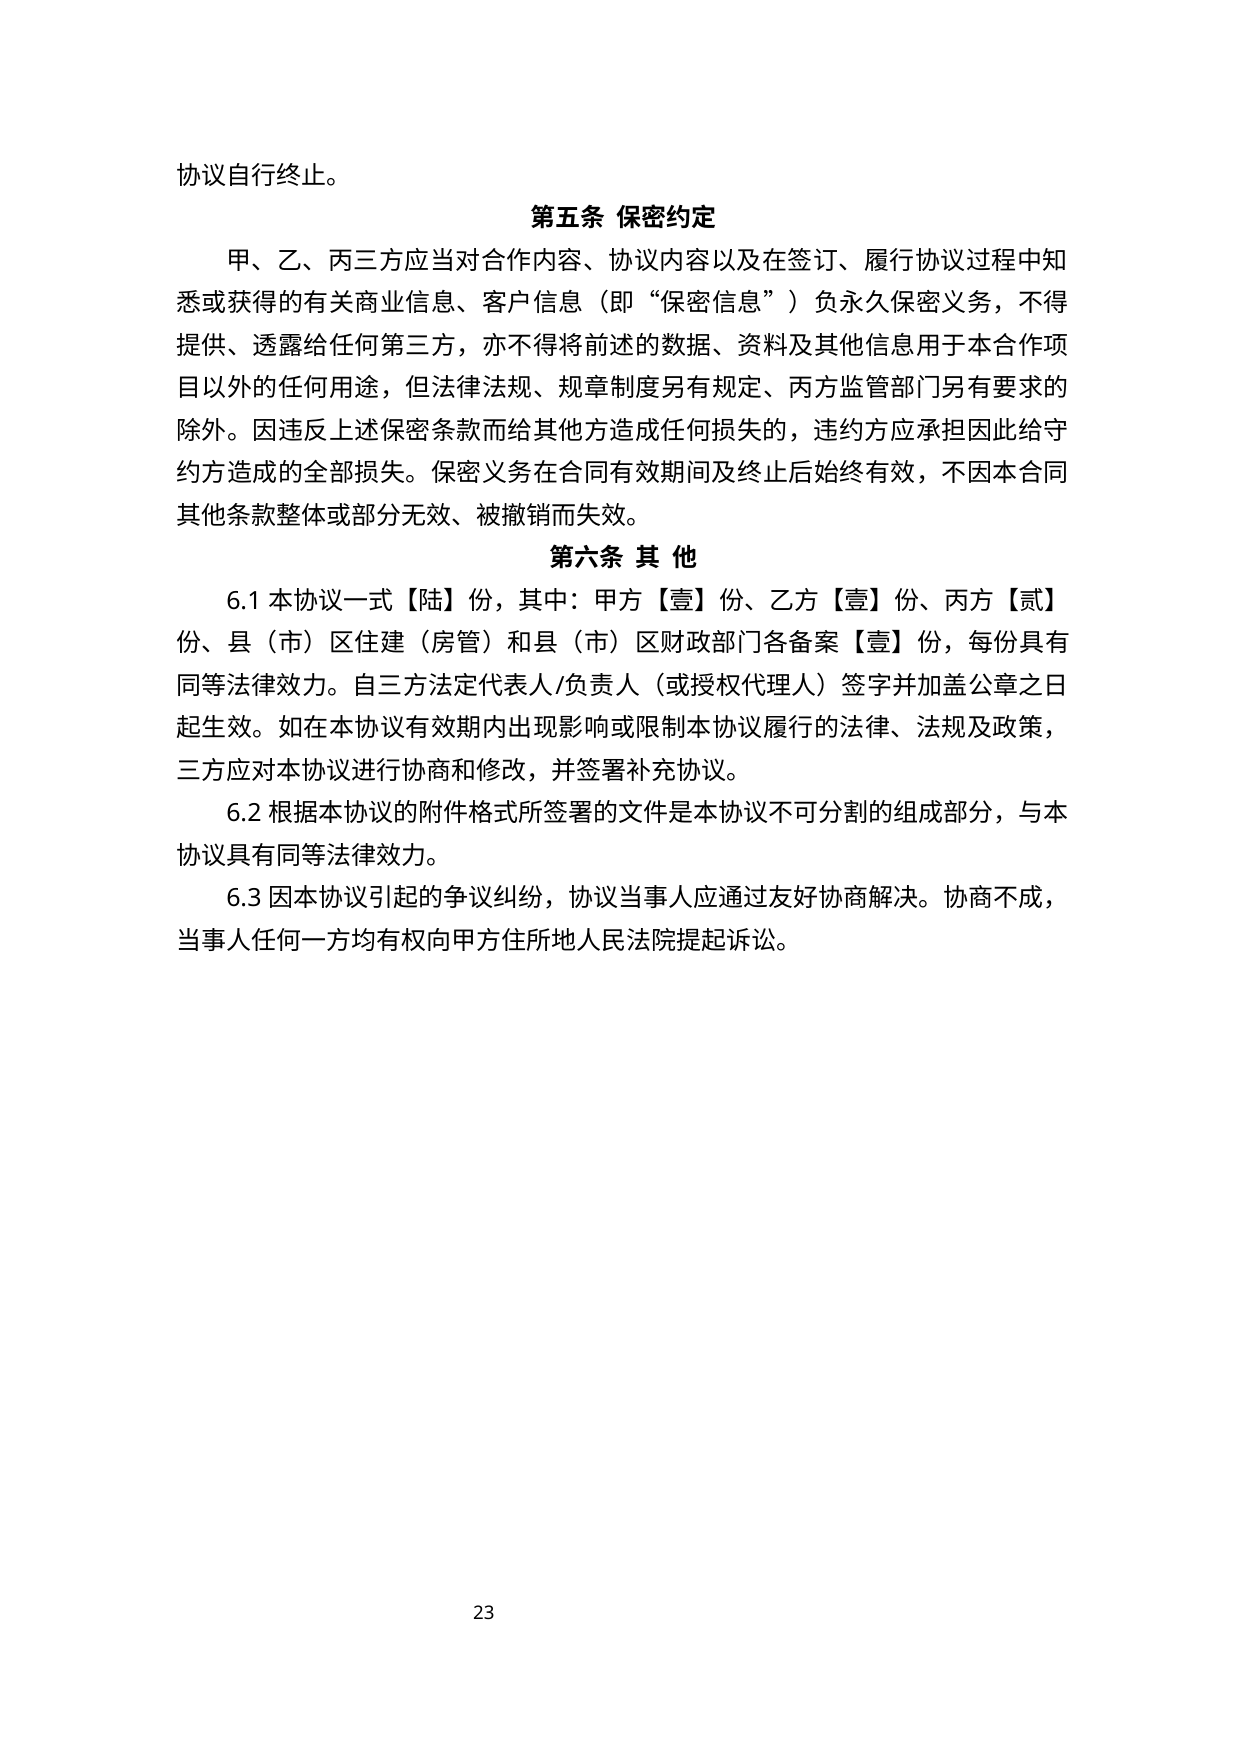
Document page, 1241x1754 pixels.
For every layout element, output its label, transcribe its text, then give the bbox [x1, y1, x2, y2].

text 第六条 其 他 [176, 535, 1070, 577]
text 6.1 本协议一式【陆】份，其中：甲方【壹】份、乙方【壹】份、丙方【贰】份、县（市）区住建（房管）和县（市）区财政部门各备案【壹】份，每份具有同等法律效力。自三方法定代表人/负责人（或授权代理人）签字并加盖公章之日起生效。如在本协议有效期内出现影响或限制本协议履行的法律、法规及政策，三方应对本协议进行协商和修改，并签署补充协议。 [176, 577, 1070, 790]
text 6.2 根据本协议的附件格式所签署的文件是本协议不可分割的组成部分，与本协议具有同等法律效力。 [176, 790, 1070, 875]
text 第五条 保密约定 [176, 195, 1070, 237]
text 甲、乙、丙三方应当对合作内容、协议内容以及在签订、履行协议过程中知悉或获得的有关商业信息、客户信息（即“保密信息”）负永久保密义务，不得提供、透露给任何第三方，亦不得将前述的数据、资料及其他信息用于本合作项目以外的任何用途，但法律法规、规章制度另有规定、丙方监管部门另有要求的除外。因违反上述保密条款而给其他方造成任何损失的，违约方应承担因此给守约方造成的全部损失。保密义务在合同有效期间及终止后始终有效，不因本合同其他条款整体或部分无效、被撤销而失效。 [176, 237, 1070, 535]
text 6.3 因本协议引起的争议纠纷，协议当事人应通过友好协商解决。协商不成，当事人任何一方均有权向甲方住所地人民法院提起诉讼。 [176, 875, 1070, 960]
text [176, 152, 1070, 195]
